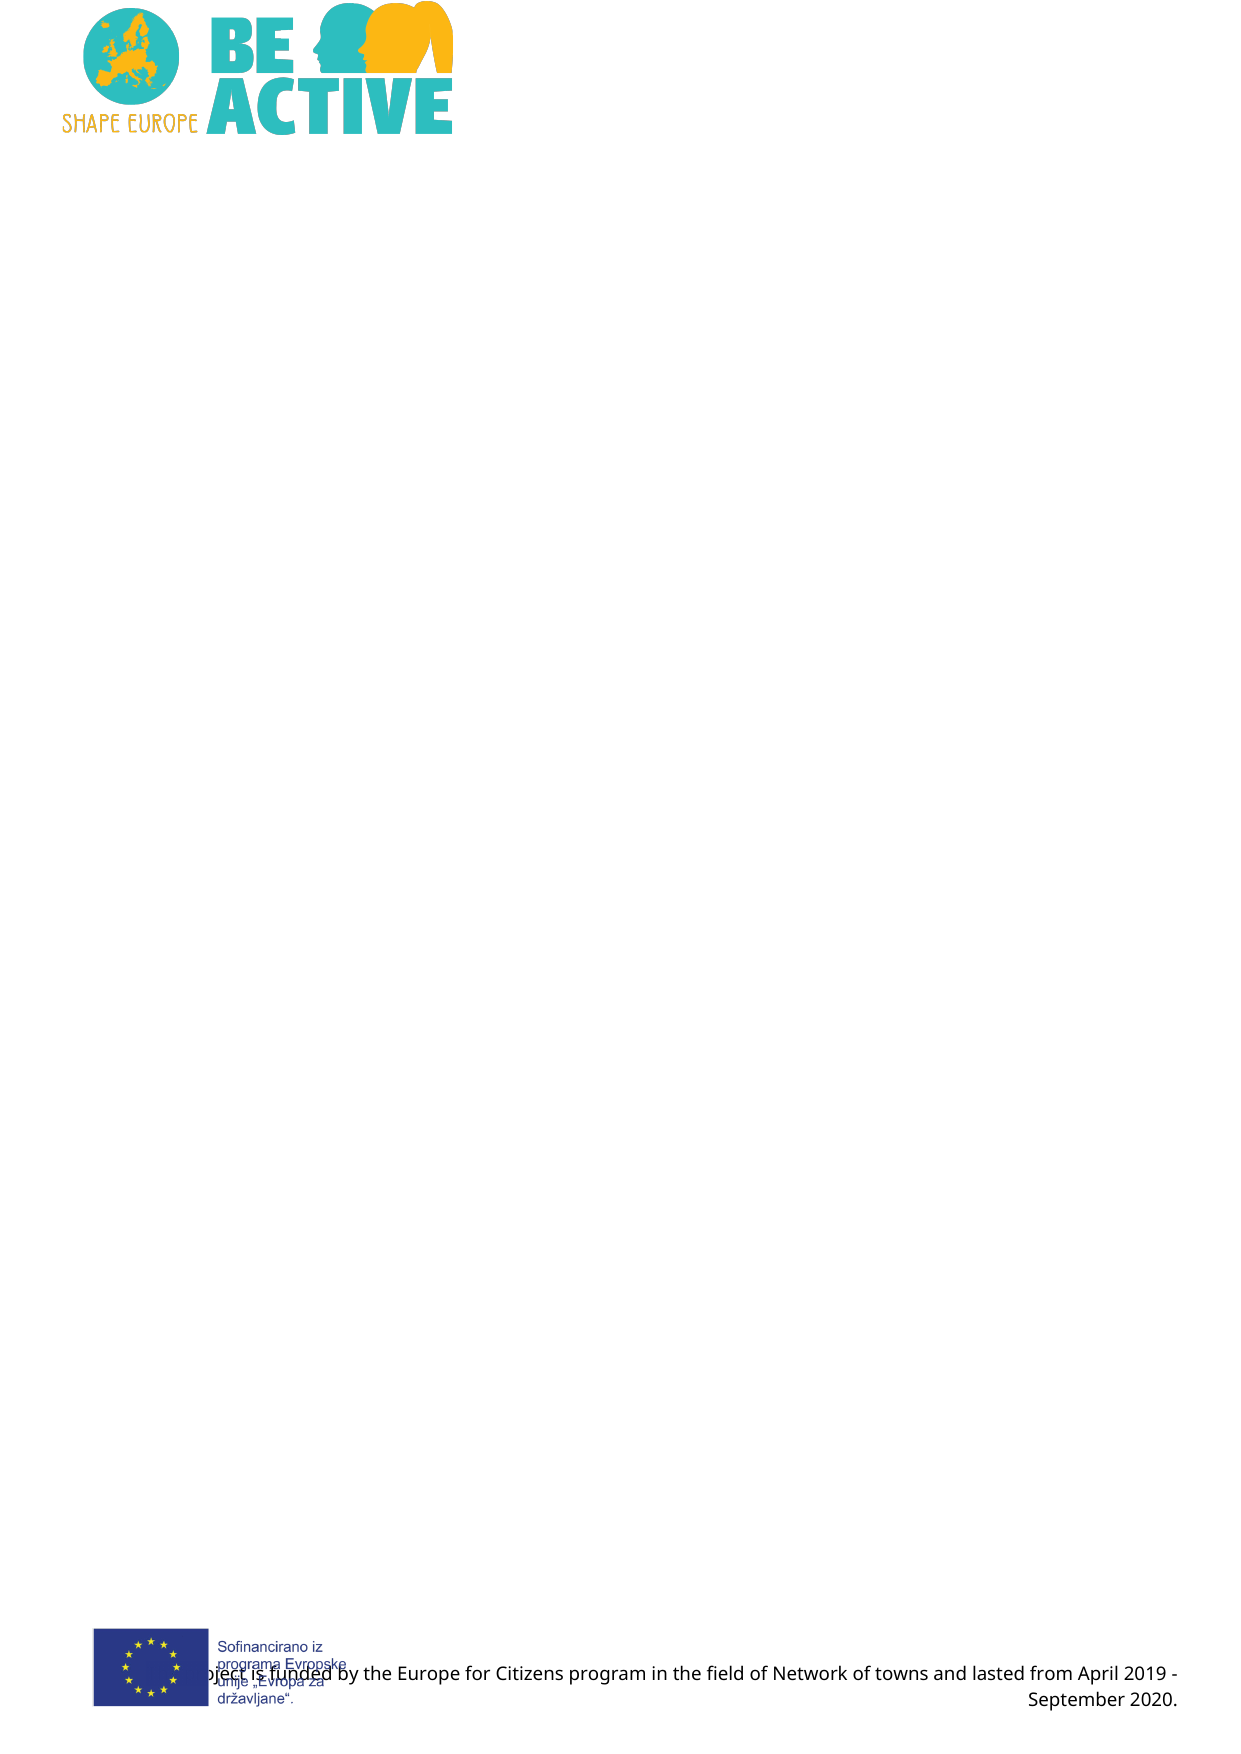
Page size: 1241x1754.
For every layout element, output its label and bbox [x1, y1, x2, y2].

picture [62, 0, 454, 135]
picture [88, 1623, 351, 1709]
